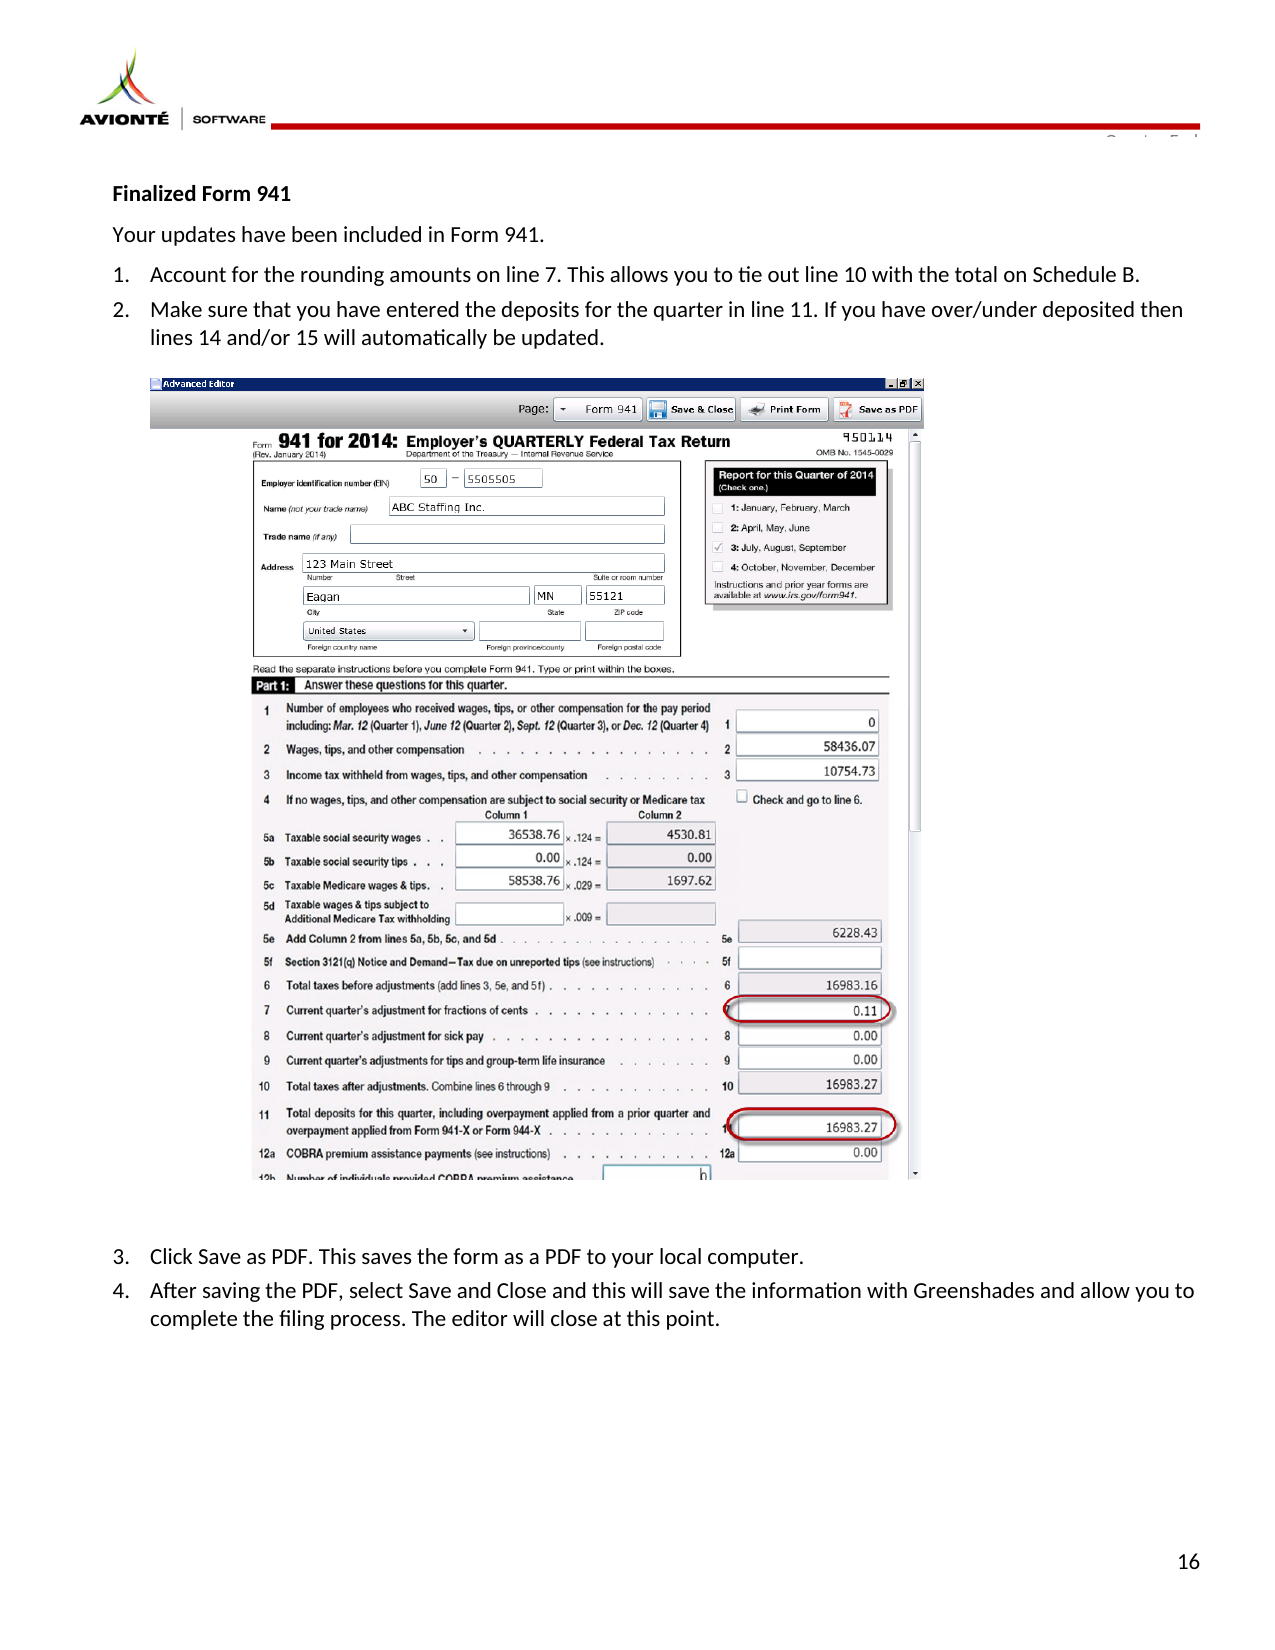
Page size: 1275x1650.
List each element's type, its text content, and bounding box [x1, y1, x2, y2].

text After saving the PDF, select Save and Close and this will save the information with Greenshades and allow you to complete the filing process. The editor will close at this point. [112, 1276, 1200, 1332]
list Account for the rounding amounts on line 7. This allows you to tie out line 10 with the total on Schedule B. [112, 260, 1200, 288]
text Finalized Form 941 [112, 179, 1162, 207]
picture [150, 378, 924, 1180]
text Click Save as PDF. This saves the form as a PDF to your local computer. [112, 1242, 1200, 1270]
text Your updates have been included in Form 941. [112, 220, 1200, 248]
picture [70, 43, 271, 130]
